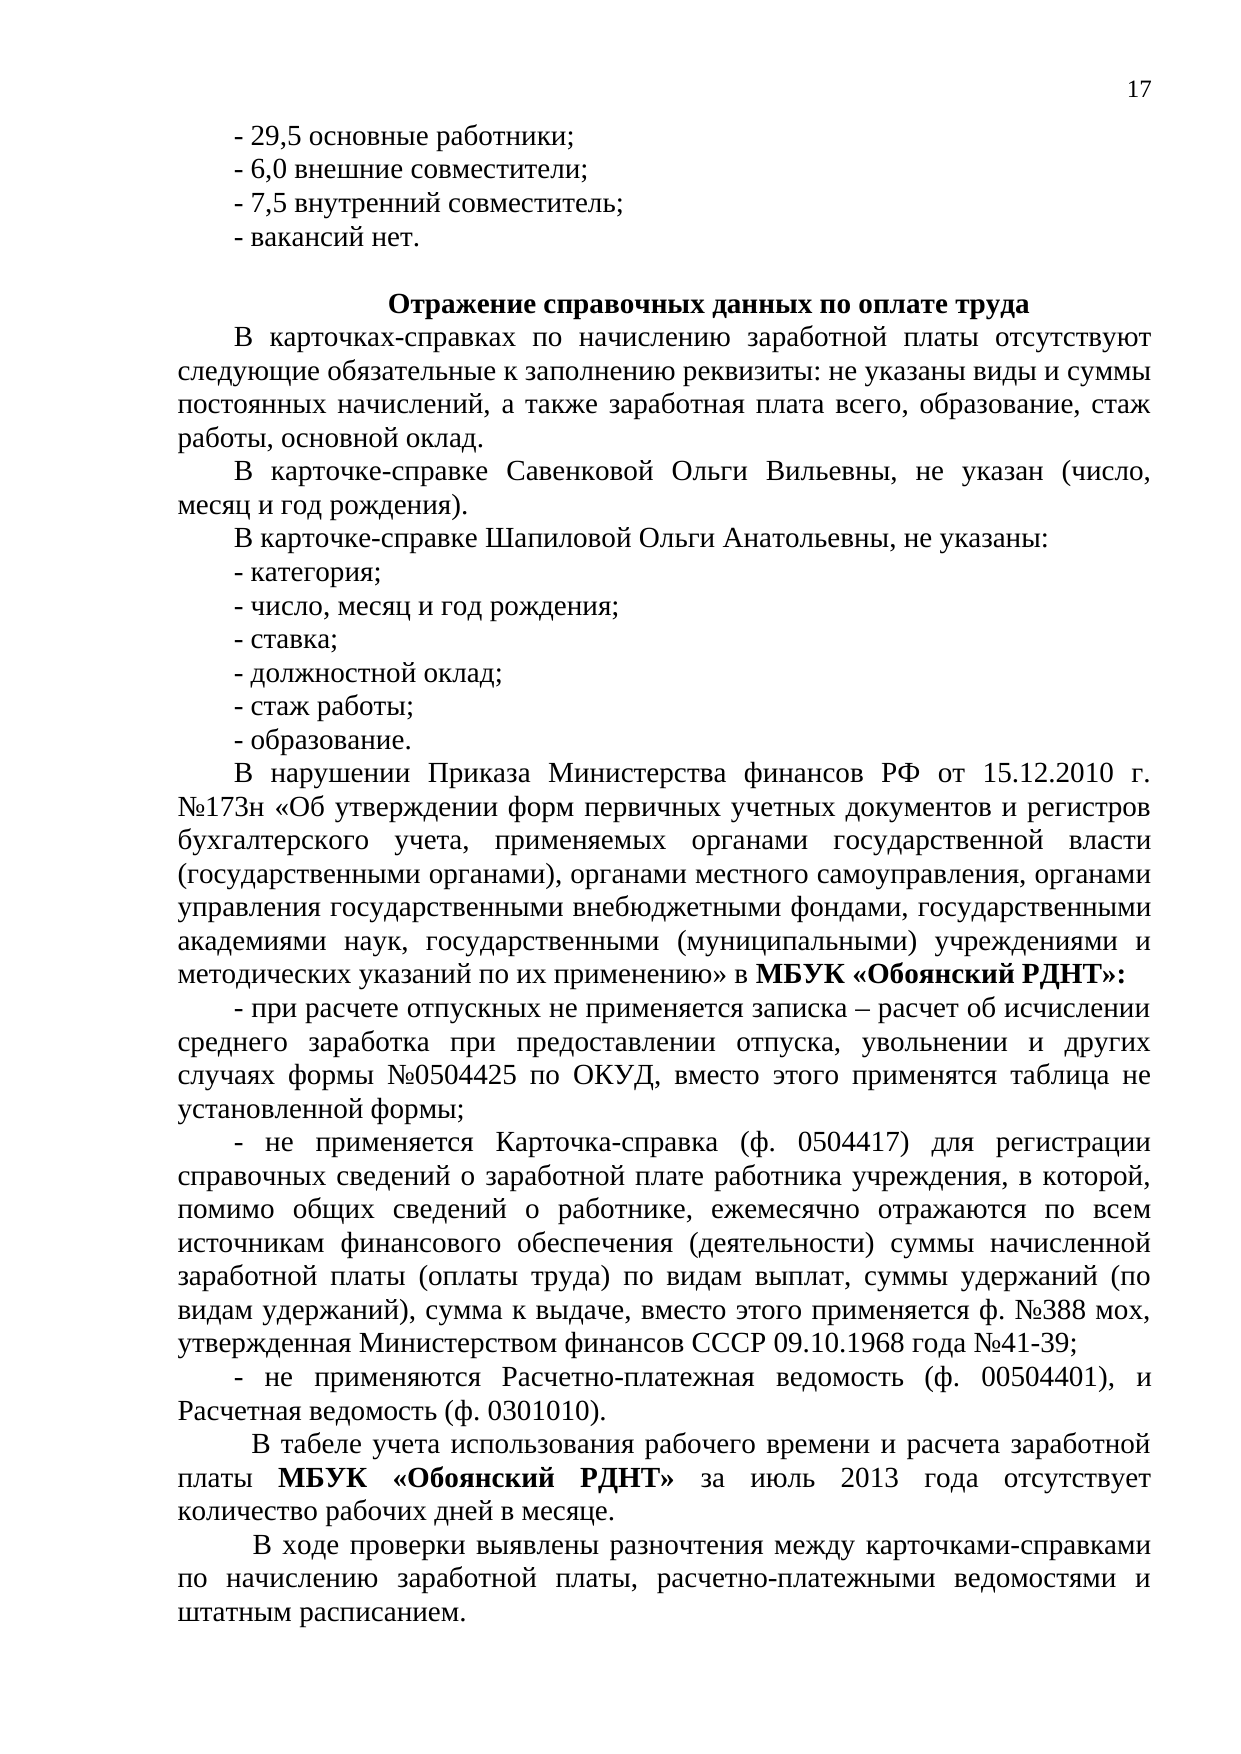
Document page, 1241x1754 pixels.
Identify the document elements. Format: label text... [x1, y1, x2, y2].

text - число, месяц и год рождения; [177, 588, 1152, 621]
text - не применяются Расчетно-платежная ведомость (ф. 00504401), и Расчетная ведомость (ф. 0301010). [177, 1359, 1152, 1426]
text - не применяется Карточка-справка (ф. 0504417) для регистрации справочных сведений о заработной плате работника учреждения, в которой, помимо общих сведений о работнике, ежемесячно отражаются по всем источникам финансового обеспечения (деятельности) суммы начисленной заработной платы (оплаты труда) по видам выплат, суммы удержаний (по видам удержаний), сумма к выдаче, вместо этого применяется ф. №388 мох, утвержденная Министерством финансов СССР 09.10.1968 года №41-39; [177, 1124, 1152, 1359]
text В табеле учета использования рабочего времени и расчета заработной платы МБУК «Обоянский РДНТ» за июль 2013 года отсутствует количество рабочих дней в месяце. [177, 1426, 1152, 1527]
text - при расчете отпускных не применяется записка – расчет об исчислении среднего заработка при предоставлении отпуска, увольнении и других случаях формы №0504425 по ОКУД, вместо этого применятся таблица не установленной формы; [177, 990, 1152, 1124]
text Отражение справочных данных по оплате труда [177, 286, 1152, 319]
text - категория; [177, 554, 1152, 588]
text - 7,5 внутренний совместитель; [177, 185, 1152, 219]
text - вакансий нет. [177, 219, 1152, 252]
text В ходе проверки выявлены разночтения между карточками-справками по начислению заработной платы, расчетно-платежными ведомостями и штатным расписанием. [177, 1527, 1152, 1627]
text - 29,5 основные работники; [177, 118, 1152, 152]
text В карточке-справке Шапиловой Ольги Анатольевны, не указаны: [177, 521, 1152, 554]
text - должностной оклад; [177, 655, 1152, 688]
text - 6,0 внешние совместители; [177, 152, 1152, 185]
text - образование. [177, 722, 1152, 755]
text В карточках-справках по начислению заработной платы отсутствуют следующие обязательные к заполнению реквизиты: не указаны виды и суммы постоянных начислений, а также заработная плата всего, образование, стаж работы, основной оклад. [177, 319, 1152, 453]
text В нарушении Приказа Министерства финансов РФ от 15.12.2010 г. №173н «Об утверждении форм первичных учетных документов и регистров бухгалтерского учета, применяемых органами государственной власти (государственными органами), органами местного самоуправления, органами управления государственными внебюджетными фондами, государственными академиями наук, государственными (муниципальными) учреждениями и методических указаний по их применению» в МБУК «Обоянский РДНТ»: [177, 755, 1152, 990]
text В карточке-справке Савенковой Ольги Вильевны, не указан (число, месяц и год рождения). [177, 453, 1152, 521]
text - стаж работы; [177, 688, 1152, 722]
text - ставка; [177, 621, 1152, 655]
